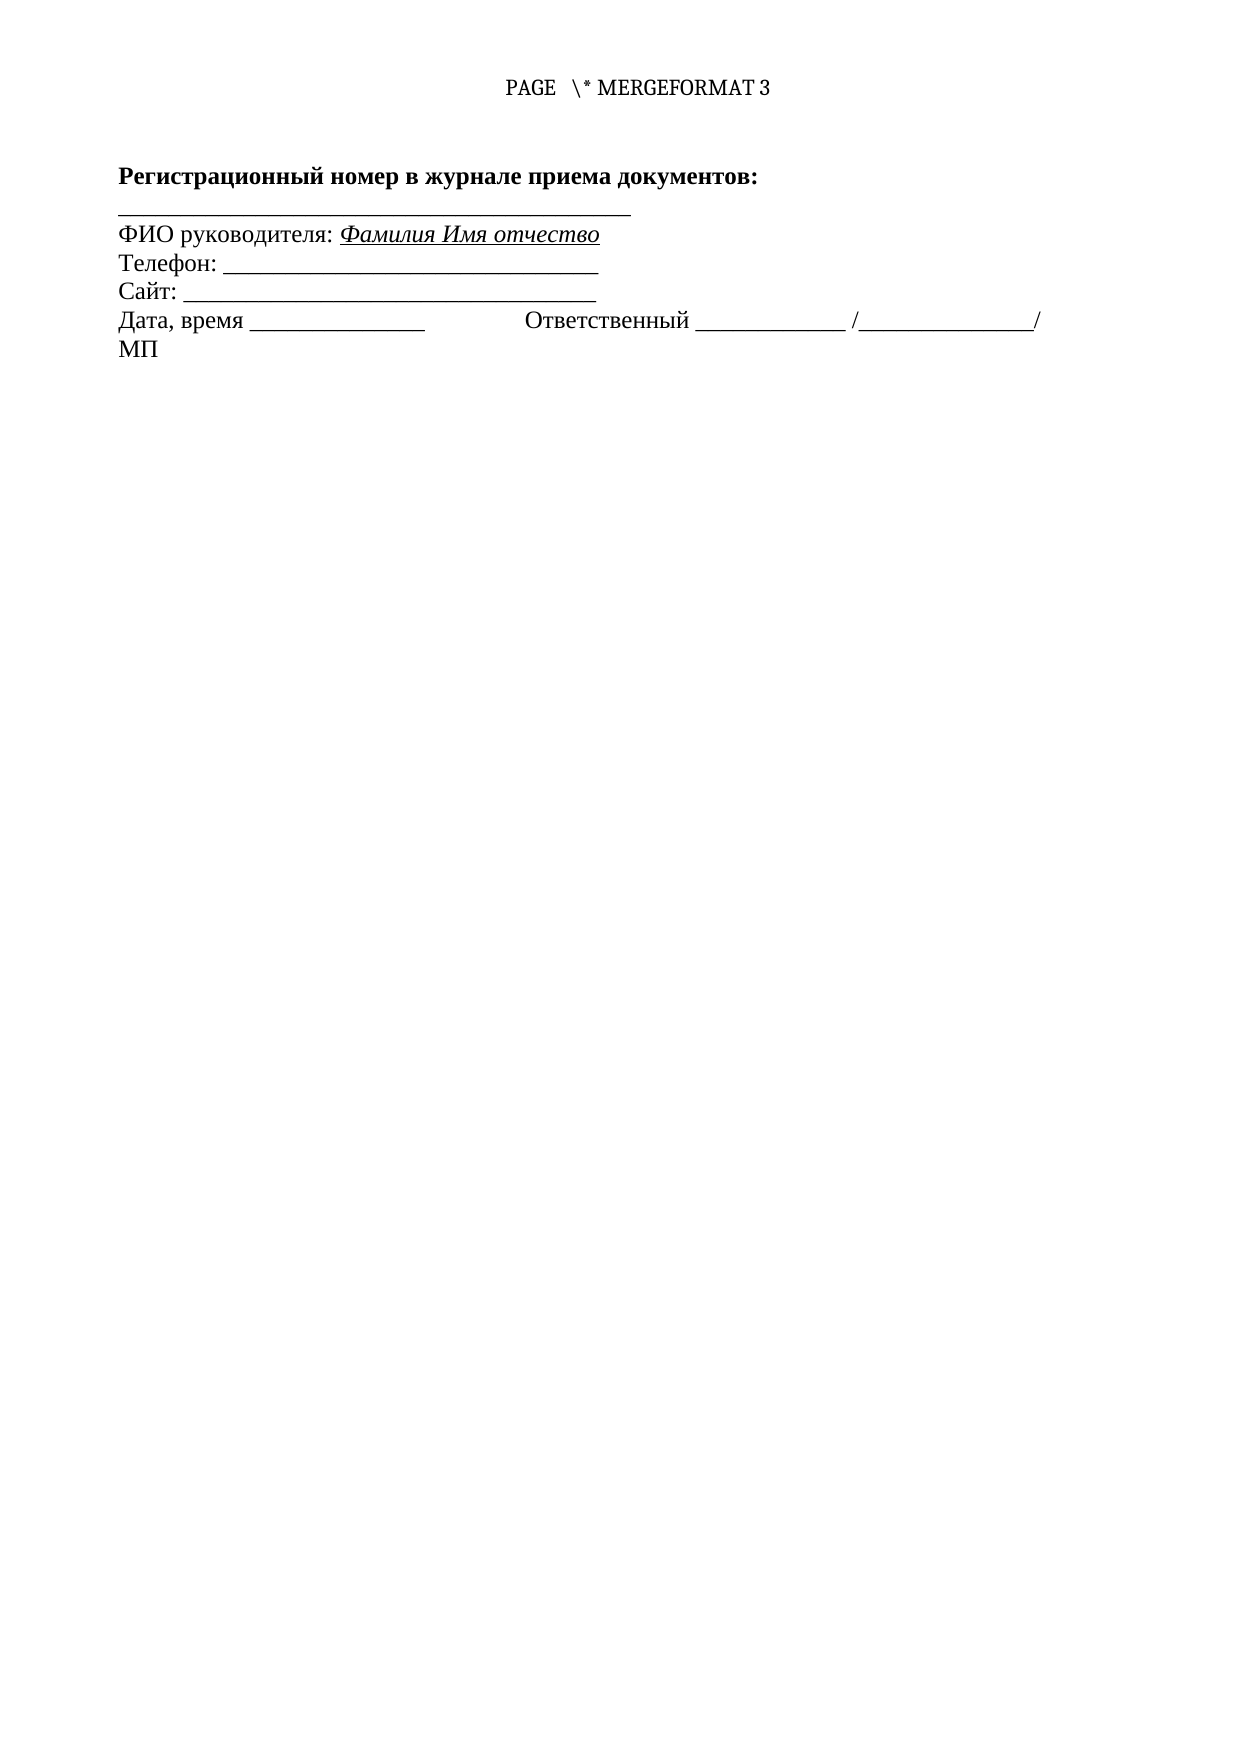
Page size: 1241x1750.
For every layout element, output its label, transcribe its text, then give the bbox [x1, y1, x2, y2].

text Сайт: _________________________________ [118, 276, 1152, 305]
text Телефон: ______________________________ [118, 248, 1152, 276]
text ФИО руководителя: Фамилия Имя отчество [118, 219, 1152, 248]
text Дата, время ______________ Ответственный ____________ /______________/ [118, 305, 1152, 334]
text Регистрационный номер в журнале приема документов: _________________________________________ [118, 161, 1152, 219]
text МП [118, 334, 1152, 363]
